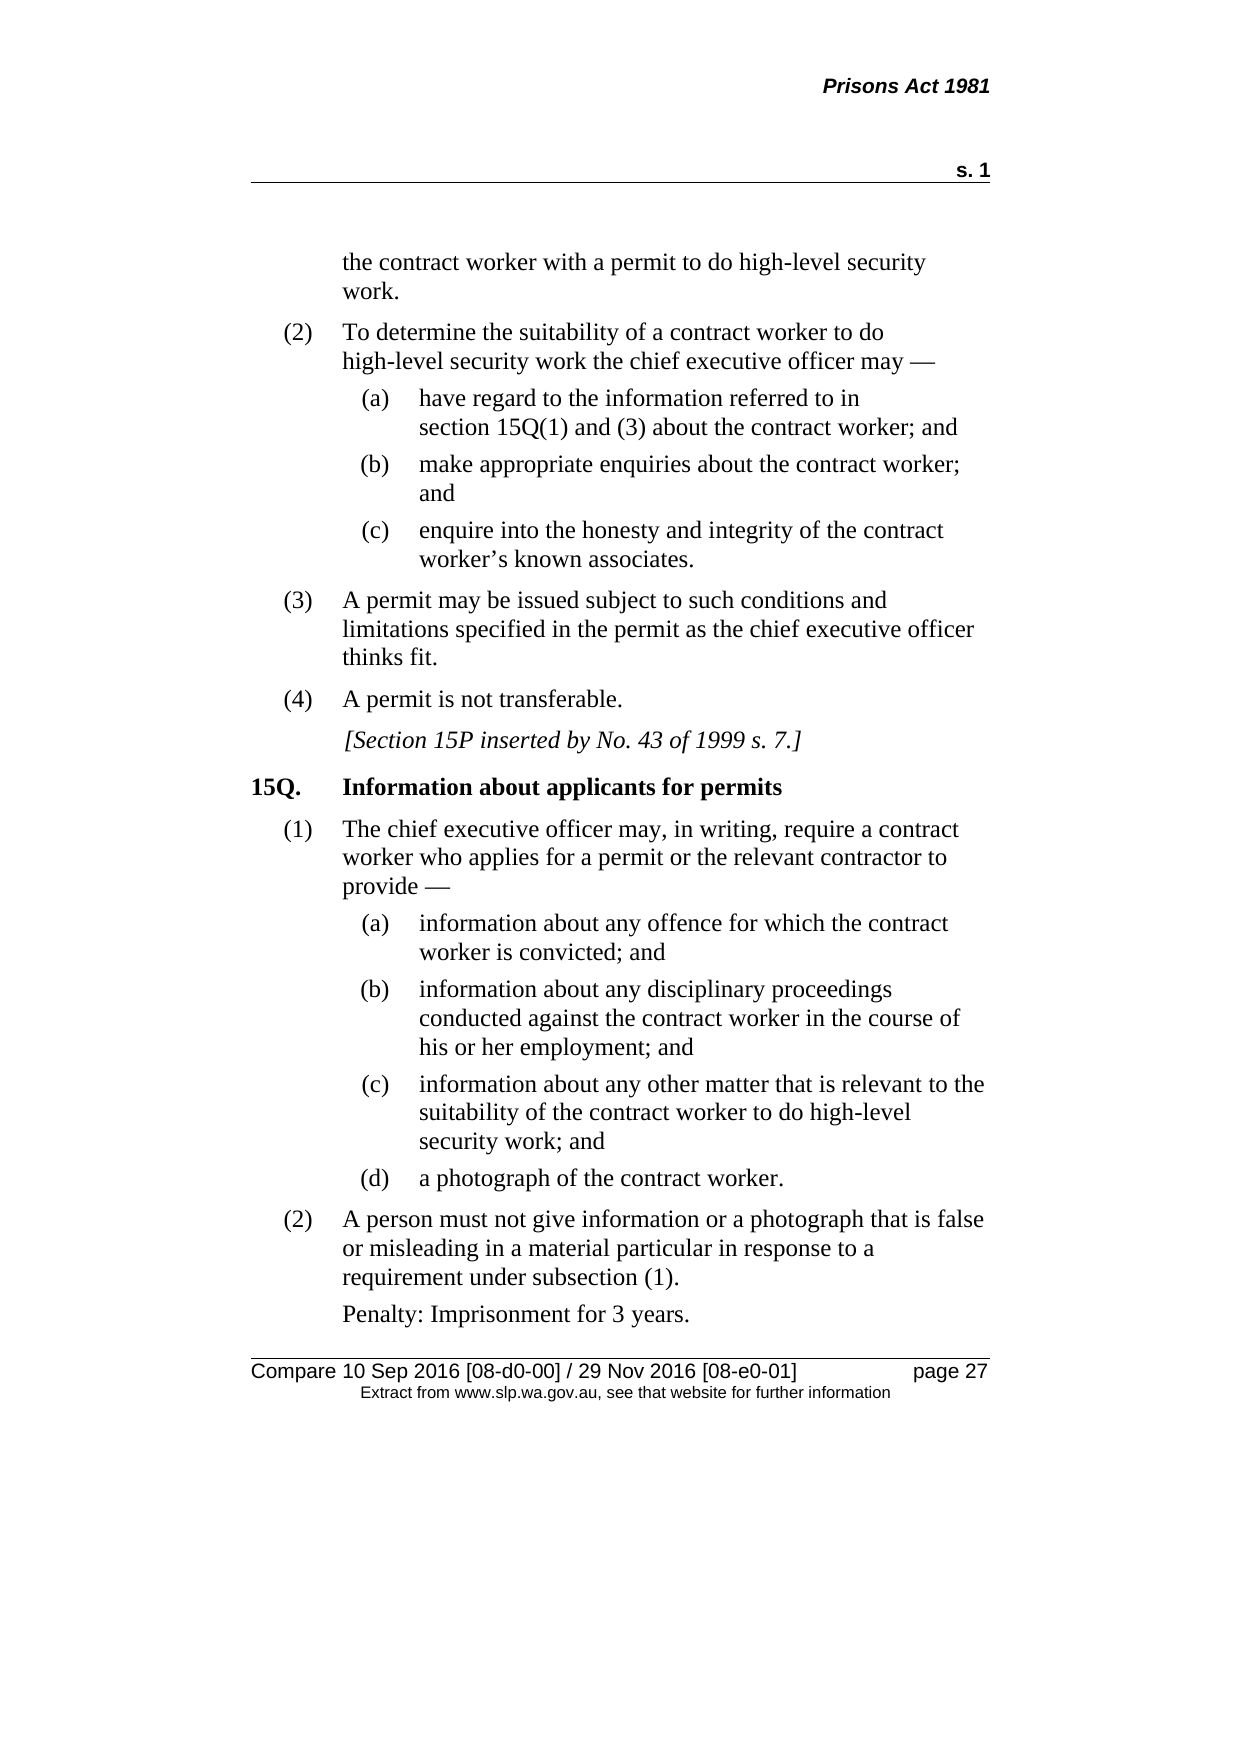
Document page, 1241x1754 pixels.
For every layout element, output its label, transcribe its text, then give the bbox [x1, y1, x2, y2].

text (a) information about any offence for which the contract worker is convicted; and [251, 908, 990, 966]
text (a) have regard to the information referred to in section 15Q(1) and (3) about the contract worker; and [251, 383, 990, 441]
subtitle 15Q. Information about applicants for permits [251, 772, 990, 801]
text Penalty: Imprisonment for 3 years. [251, 1299, 990, 1328]
text (b) make appropriate enquiries about the contract worker; and [251, 449, 990, 507]
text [251, 247, 990, 305]
text (4) A permit is not transferable. [251, 684, 990, 712]
text (3) A permit may be issued subject to such conditions and limitations specified in the permit as the chief executive officer thinks fit. [251, 585, 990, 671]
text [Section 15P inserted by No. 43 of 1999 s. 7.] [251, 725, 990, 754]
text (d) a photograph of the contract worker. [251, 1163, 990, 1192]
text (b) information about any disciplinary proceedings conducted against the contract worker in the course of his or her employment; and [251, 974, 990, 1060]
text (2) To determine the suitability of a contract worker to do high-level security work the chief executive officer may — [251, 317, 990, 375]
text (1) The chief executive officer may, in writing, require a contract worker who applies for a permit or the relevant contractor to provide — [251, 814, 990, 900]
text (c) information about any other matter that is relevant to the suitability of the contract worker to do high-level security work; and [251, 1069, 990, 1155]
text (c) enquire into the honesty and integrity of the contract worker’s known associates. [251, 515, 990, 572]
text (2) A person must not give information or a photograph that is false or misleading in a material particular in response to a requirement under subsection (1). [251, 1204, 990, 1291]
